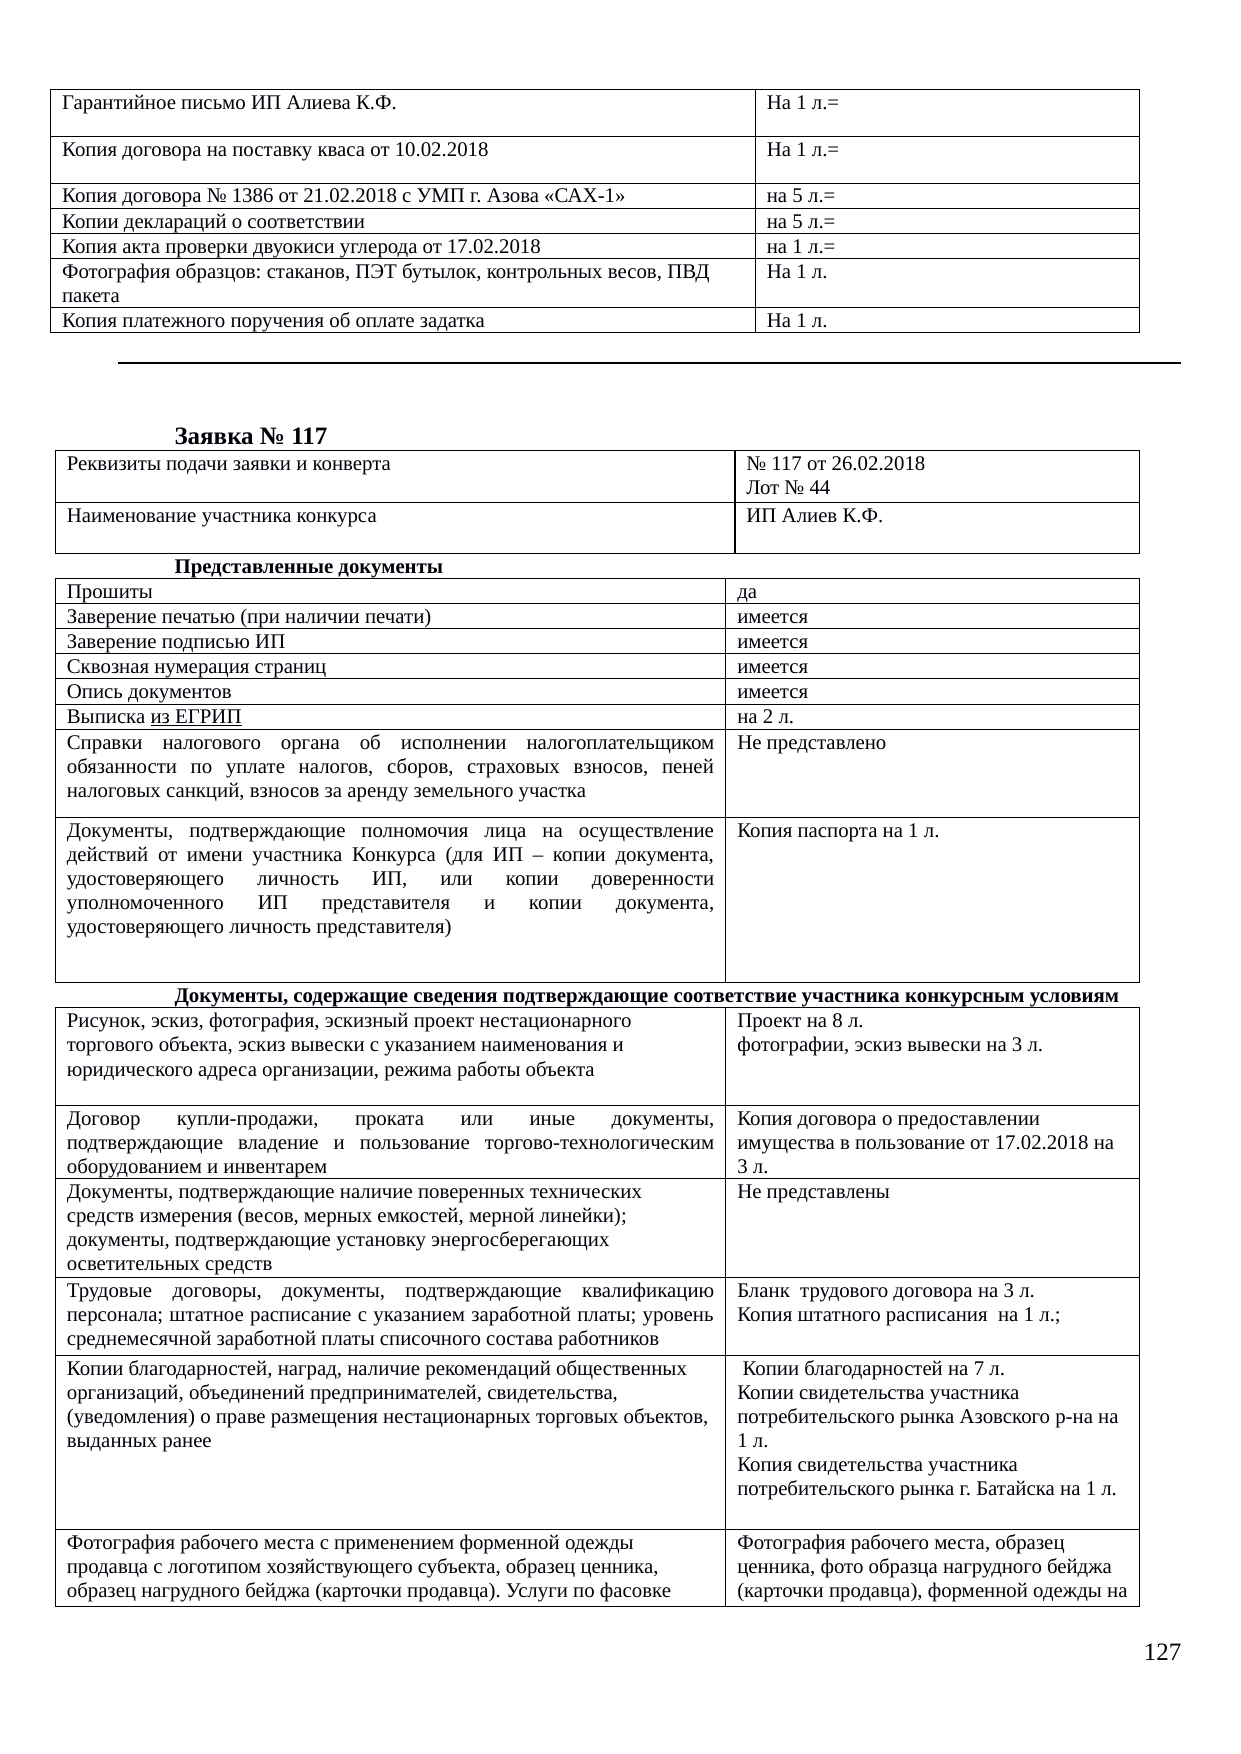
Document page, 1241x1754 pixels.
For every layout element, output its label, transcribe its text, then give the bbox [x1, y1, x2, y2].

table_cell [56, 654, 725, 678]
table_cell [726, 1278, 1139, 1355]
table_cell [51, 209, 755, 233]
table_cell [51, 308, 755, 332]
text Документы, содержащие сведения подтверждающие соответствие участника конкурсным условиям [118, 983, 1181, 1007]
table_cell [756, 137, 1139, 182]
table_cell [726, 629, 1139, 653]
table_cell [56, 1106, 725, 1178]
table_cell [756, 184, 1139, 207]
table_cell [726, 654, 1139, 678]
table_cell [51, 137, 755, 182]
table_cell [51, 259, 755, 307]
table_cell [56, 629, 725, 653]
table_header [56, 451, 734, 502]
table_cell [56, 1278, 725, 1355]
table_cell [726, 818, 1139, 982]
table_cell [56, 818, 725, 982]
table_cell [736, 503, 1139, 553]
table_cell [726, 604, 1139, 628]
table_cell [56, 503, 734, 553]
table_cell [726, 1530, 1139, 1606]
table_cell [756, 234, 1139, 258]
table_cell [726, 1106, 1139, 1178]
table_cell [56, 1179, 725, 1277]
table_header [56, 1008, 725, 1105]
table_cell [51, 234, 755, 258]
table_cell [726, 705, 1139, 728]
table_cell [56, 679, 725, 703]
text Заявка № 117 [118, 421, 1181, 450]
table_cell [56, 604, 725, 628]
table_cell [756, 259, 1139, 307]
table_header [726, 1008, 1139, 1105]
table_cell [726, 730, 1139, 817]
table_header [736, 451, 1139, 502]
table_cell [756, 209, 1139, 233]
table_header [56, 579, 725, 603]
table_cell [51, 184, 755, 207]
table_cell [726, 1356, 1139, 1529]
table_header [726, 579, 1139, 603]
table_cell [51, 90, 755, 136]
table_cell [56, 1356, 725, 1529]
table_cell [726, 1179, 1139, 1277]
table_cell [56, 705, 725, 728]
text Представленные документы [118, 554, 1181, 578]
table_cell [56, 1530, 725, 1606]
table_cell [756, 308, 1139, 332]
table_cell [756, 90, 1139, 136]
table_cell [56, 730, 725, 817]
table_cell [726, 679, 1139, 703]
